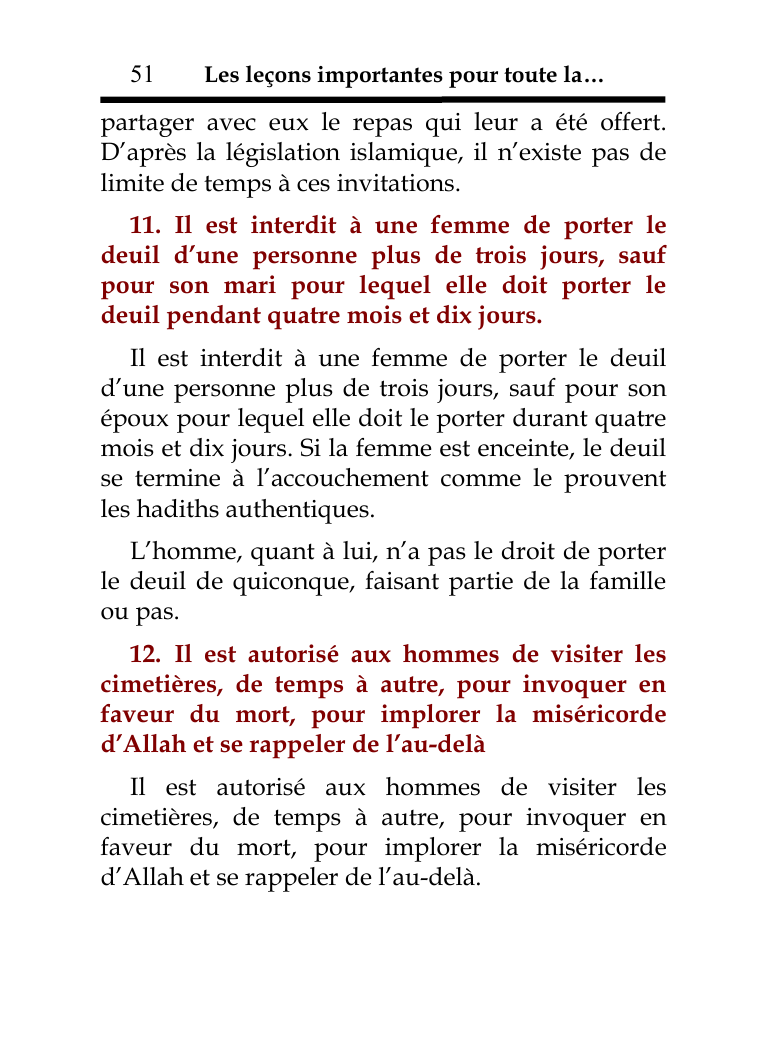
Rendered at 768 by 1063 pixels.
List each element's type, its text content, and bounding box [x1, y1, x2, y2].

text L’homme, quant à lui, n’a pas le droit de porter le deuil de quiconque, faisant partie de la famille ou pas. [100, 536, 667, 627]
text Il est autorisé aux hommes de visiter les cimetières, de temps à autre, pour invoquer en faveur du mort, pour implorer la miséricorde d’Allah et se rappeler de l’au-delà. [100, 772, 667, 893]
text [100, 108, 667, 198]
list Il est autorisé aux hommes de visiter les cimetières, de temps à autre, pour invoquer en faveur du mort, pour implorer la miséricorde d’Allah et se rappeler de l’au-delà [100, 639, 667, 760]
text Il est interdit à une femme de porter le deuil d’une personne plus de trois jours, sauf pour son époux pour lequel elle doit le porter durant quatre mois et dix jours. Si la femme est enceinte, le deuil se termine à l’accouchement comme le prouvent les hadiths authentiques. [100, 343, 667, 524]
list Il est interdit à une femme de porter le deuil d’une personne plus de trois jours, sauf pour son mari pour lequel elle doit porter le deuil pendant quatre mois et dix jours. [100, 210, 667, 331]
